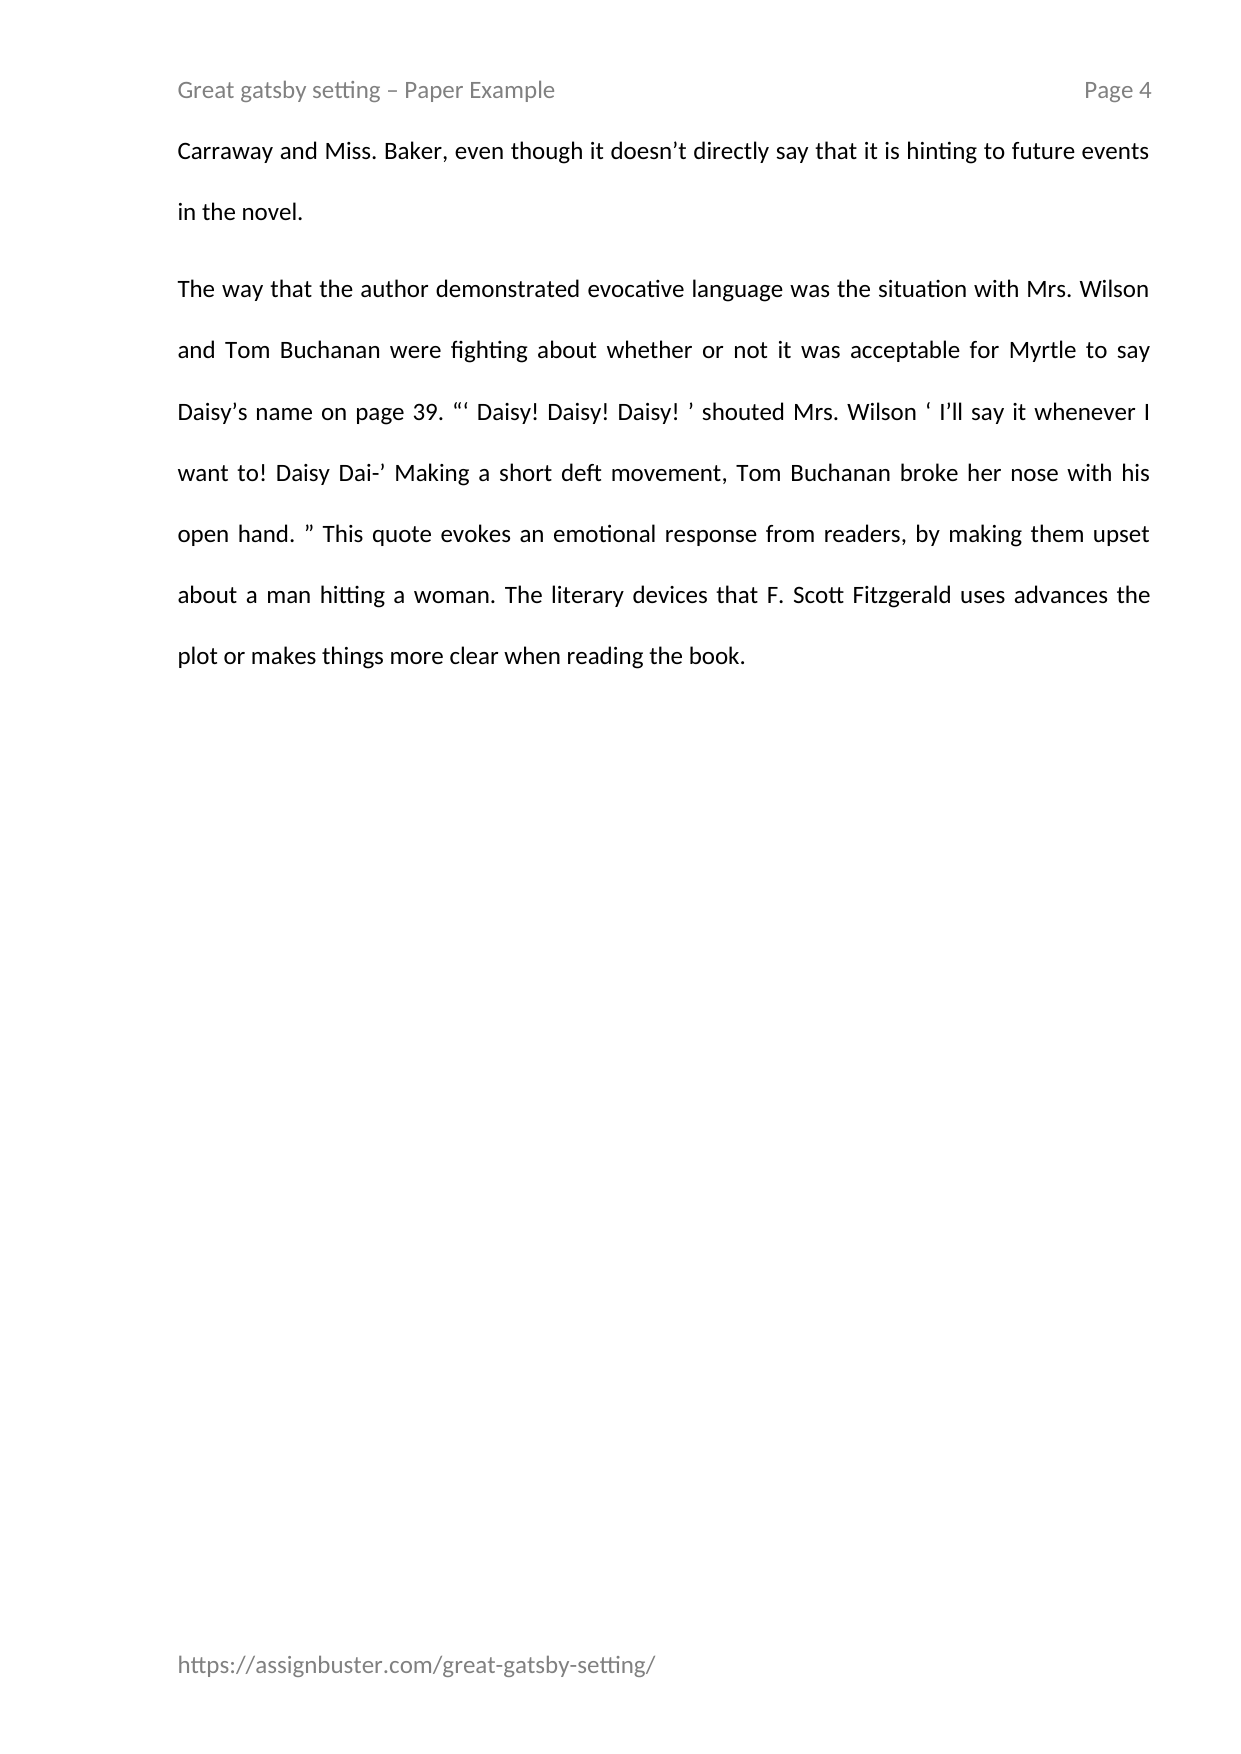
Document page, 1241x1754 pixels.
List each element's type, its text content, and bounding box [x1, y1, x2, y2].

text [177, 135, 1152, 226]
text The way that the author demonstrated evocative language was the situation with Mrs. Wilson and Tom Buchanan were fighting about whether or not it was acceptable for Myrtle to say Daisy’s name on page 39. “‘ Daisy! Daisy! Daisy! ’ shouted Mrs. Wilson ‘ I’ll say it whenever I want to! Daisy Dai-’ Making a short deft movement, Tom Buchanan broke her nose with his open hand. ” This quote evokes an emotional response from readers, by making them upset about a man hitting a woman. The literary devices that F. Scott Fitzgerald uses advances the plot or makes things more clear when reading the book. [177, 273, 1152, 670]
